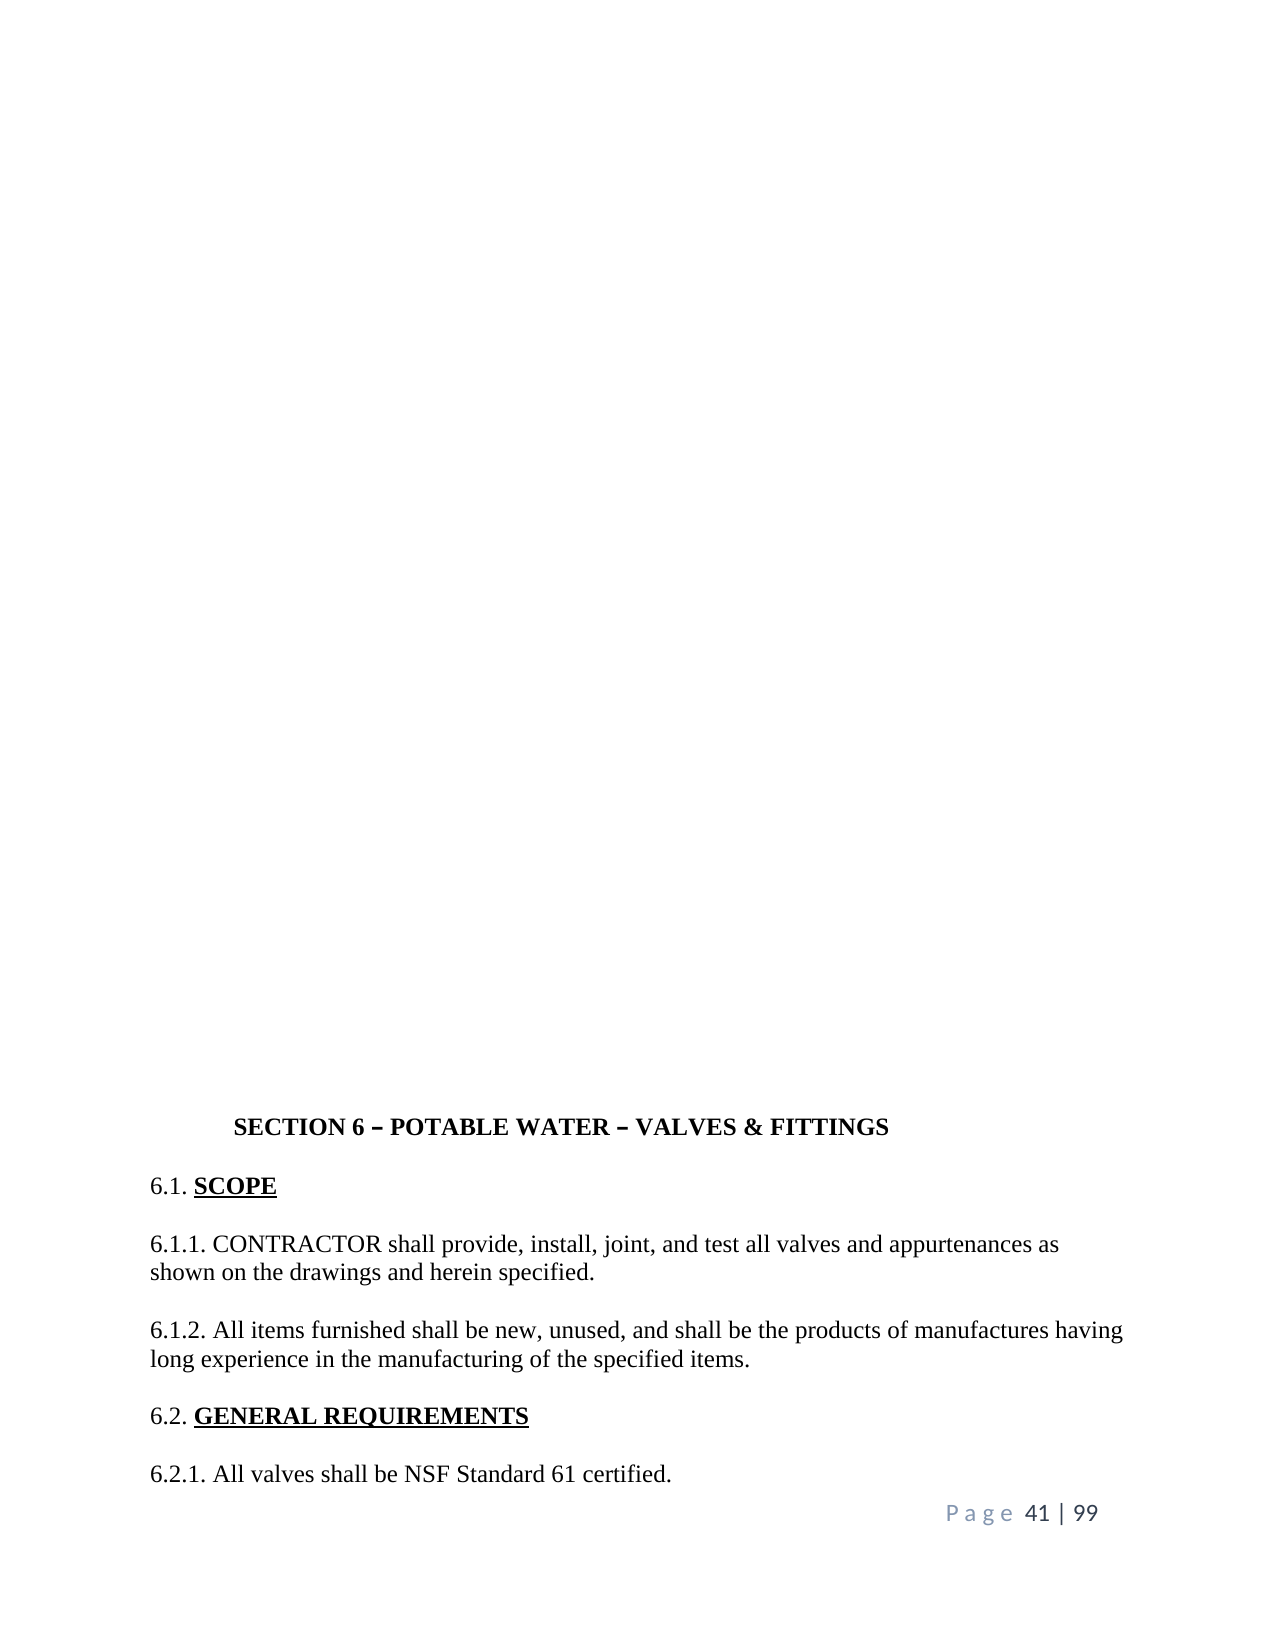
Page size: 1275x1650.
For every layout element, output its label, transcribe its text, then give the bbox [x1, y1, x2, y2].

text 6.2.1. All valves shall be NSF Standard 61 certified. [150, 1459, 1125, 1487]
text SECTION 6 – POTABLE WATER – VALVES & FITTINGS [150, 1108, 1125, 1142]
text 6.2. GENERAL REQUIREMENTS [150, 1401, 1125, 1430]
text 6.1. SCOPE [150, 1171, 1125, 1200]
text 6.1.1. CONTRACTOR shall provide, install, joint, and test all valves and appurtenances as shown on the drawings and herein specified. [150, 1229, 1125, 1286]
text 6.1.2. All items furnished shall be new, unused, and shall be the products of manufactures having long experience in the manufacturing of the specified items. [150, 1315, 1125, 1372]
